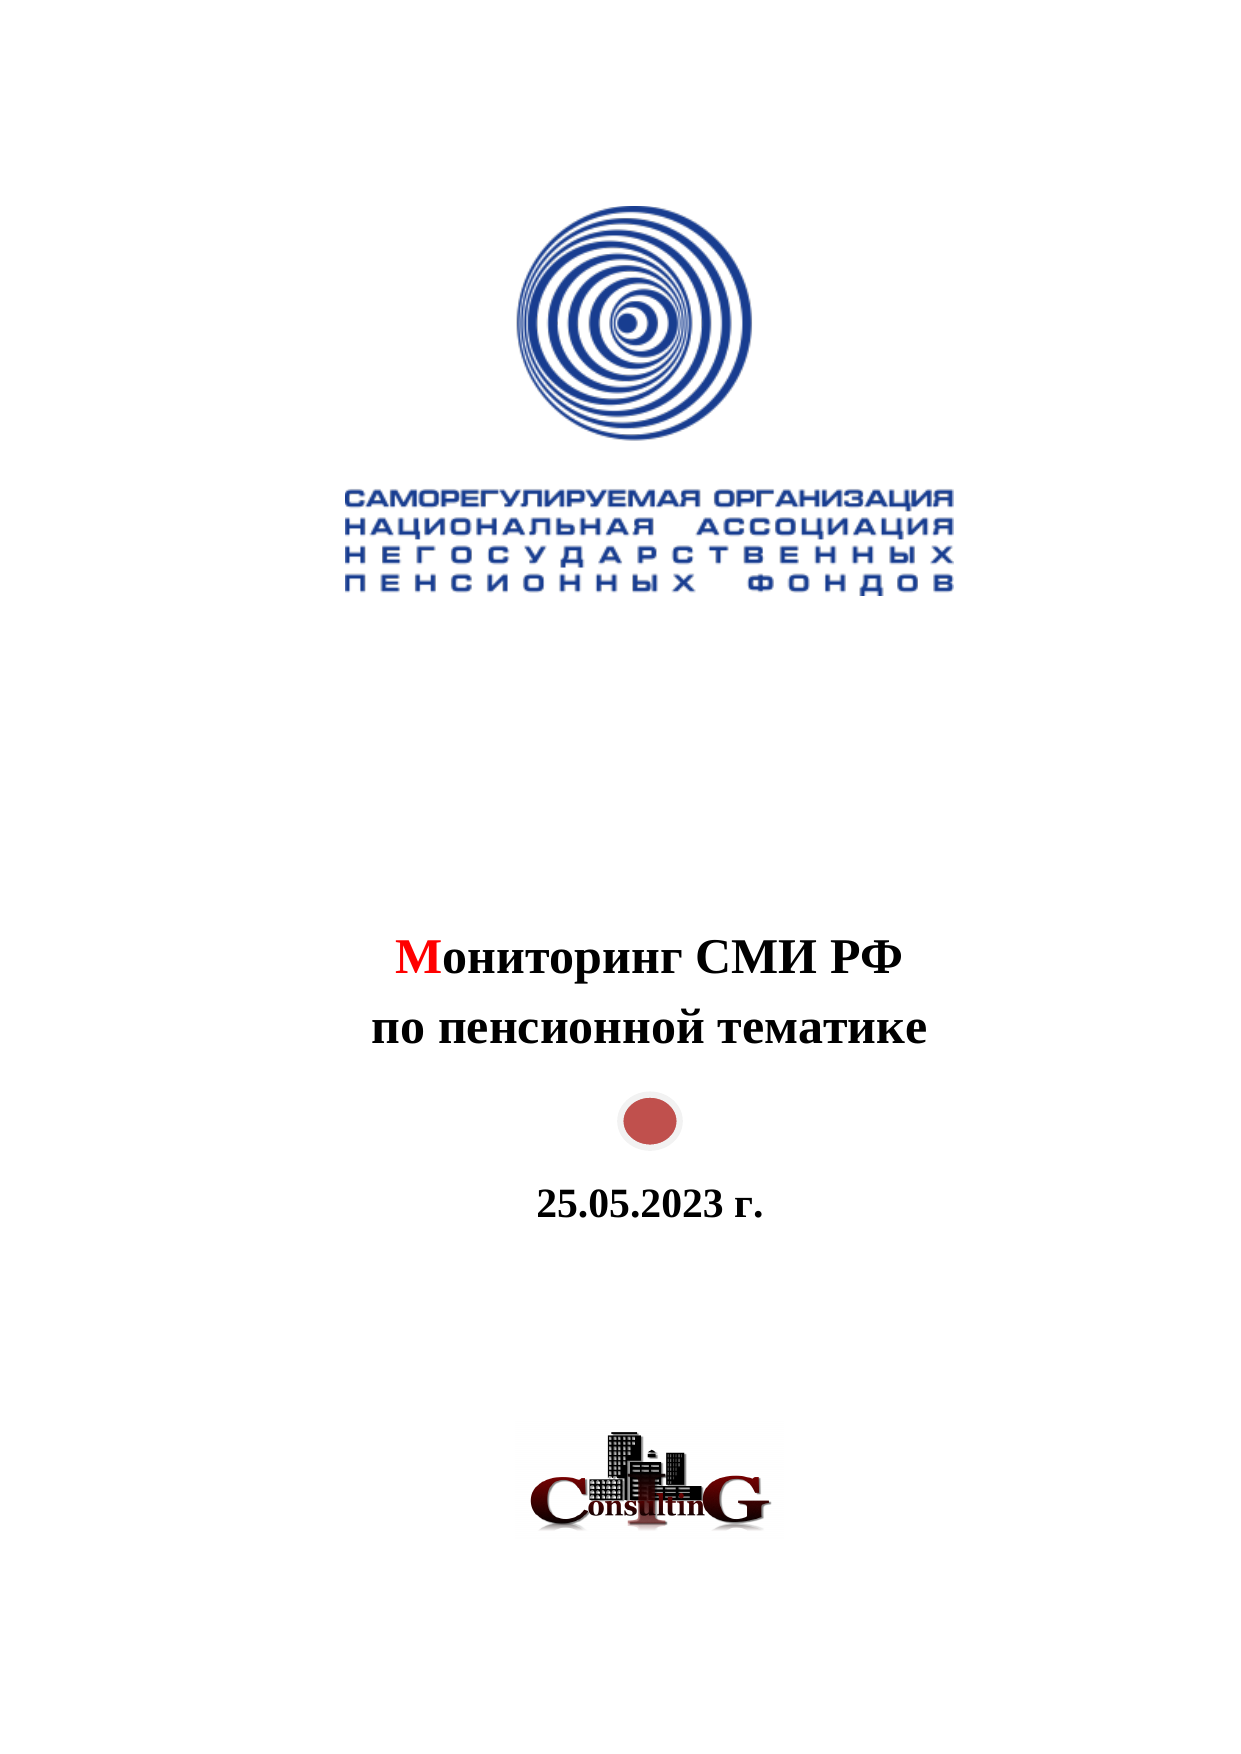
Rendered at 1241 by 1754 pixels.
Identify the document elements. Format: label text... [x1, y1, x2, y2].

text по пенсионной тематике [177, 997, 1122, 1055]
text Мониторинг СМИ РФ [177, 927, 1122, 985]
picture [515, 1420, 784, 1539]
text 25.05.2023 г. [177, 1178, 1122, 1226]
picture [345, 206, 954, 596]
